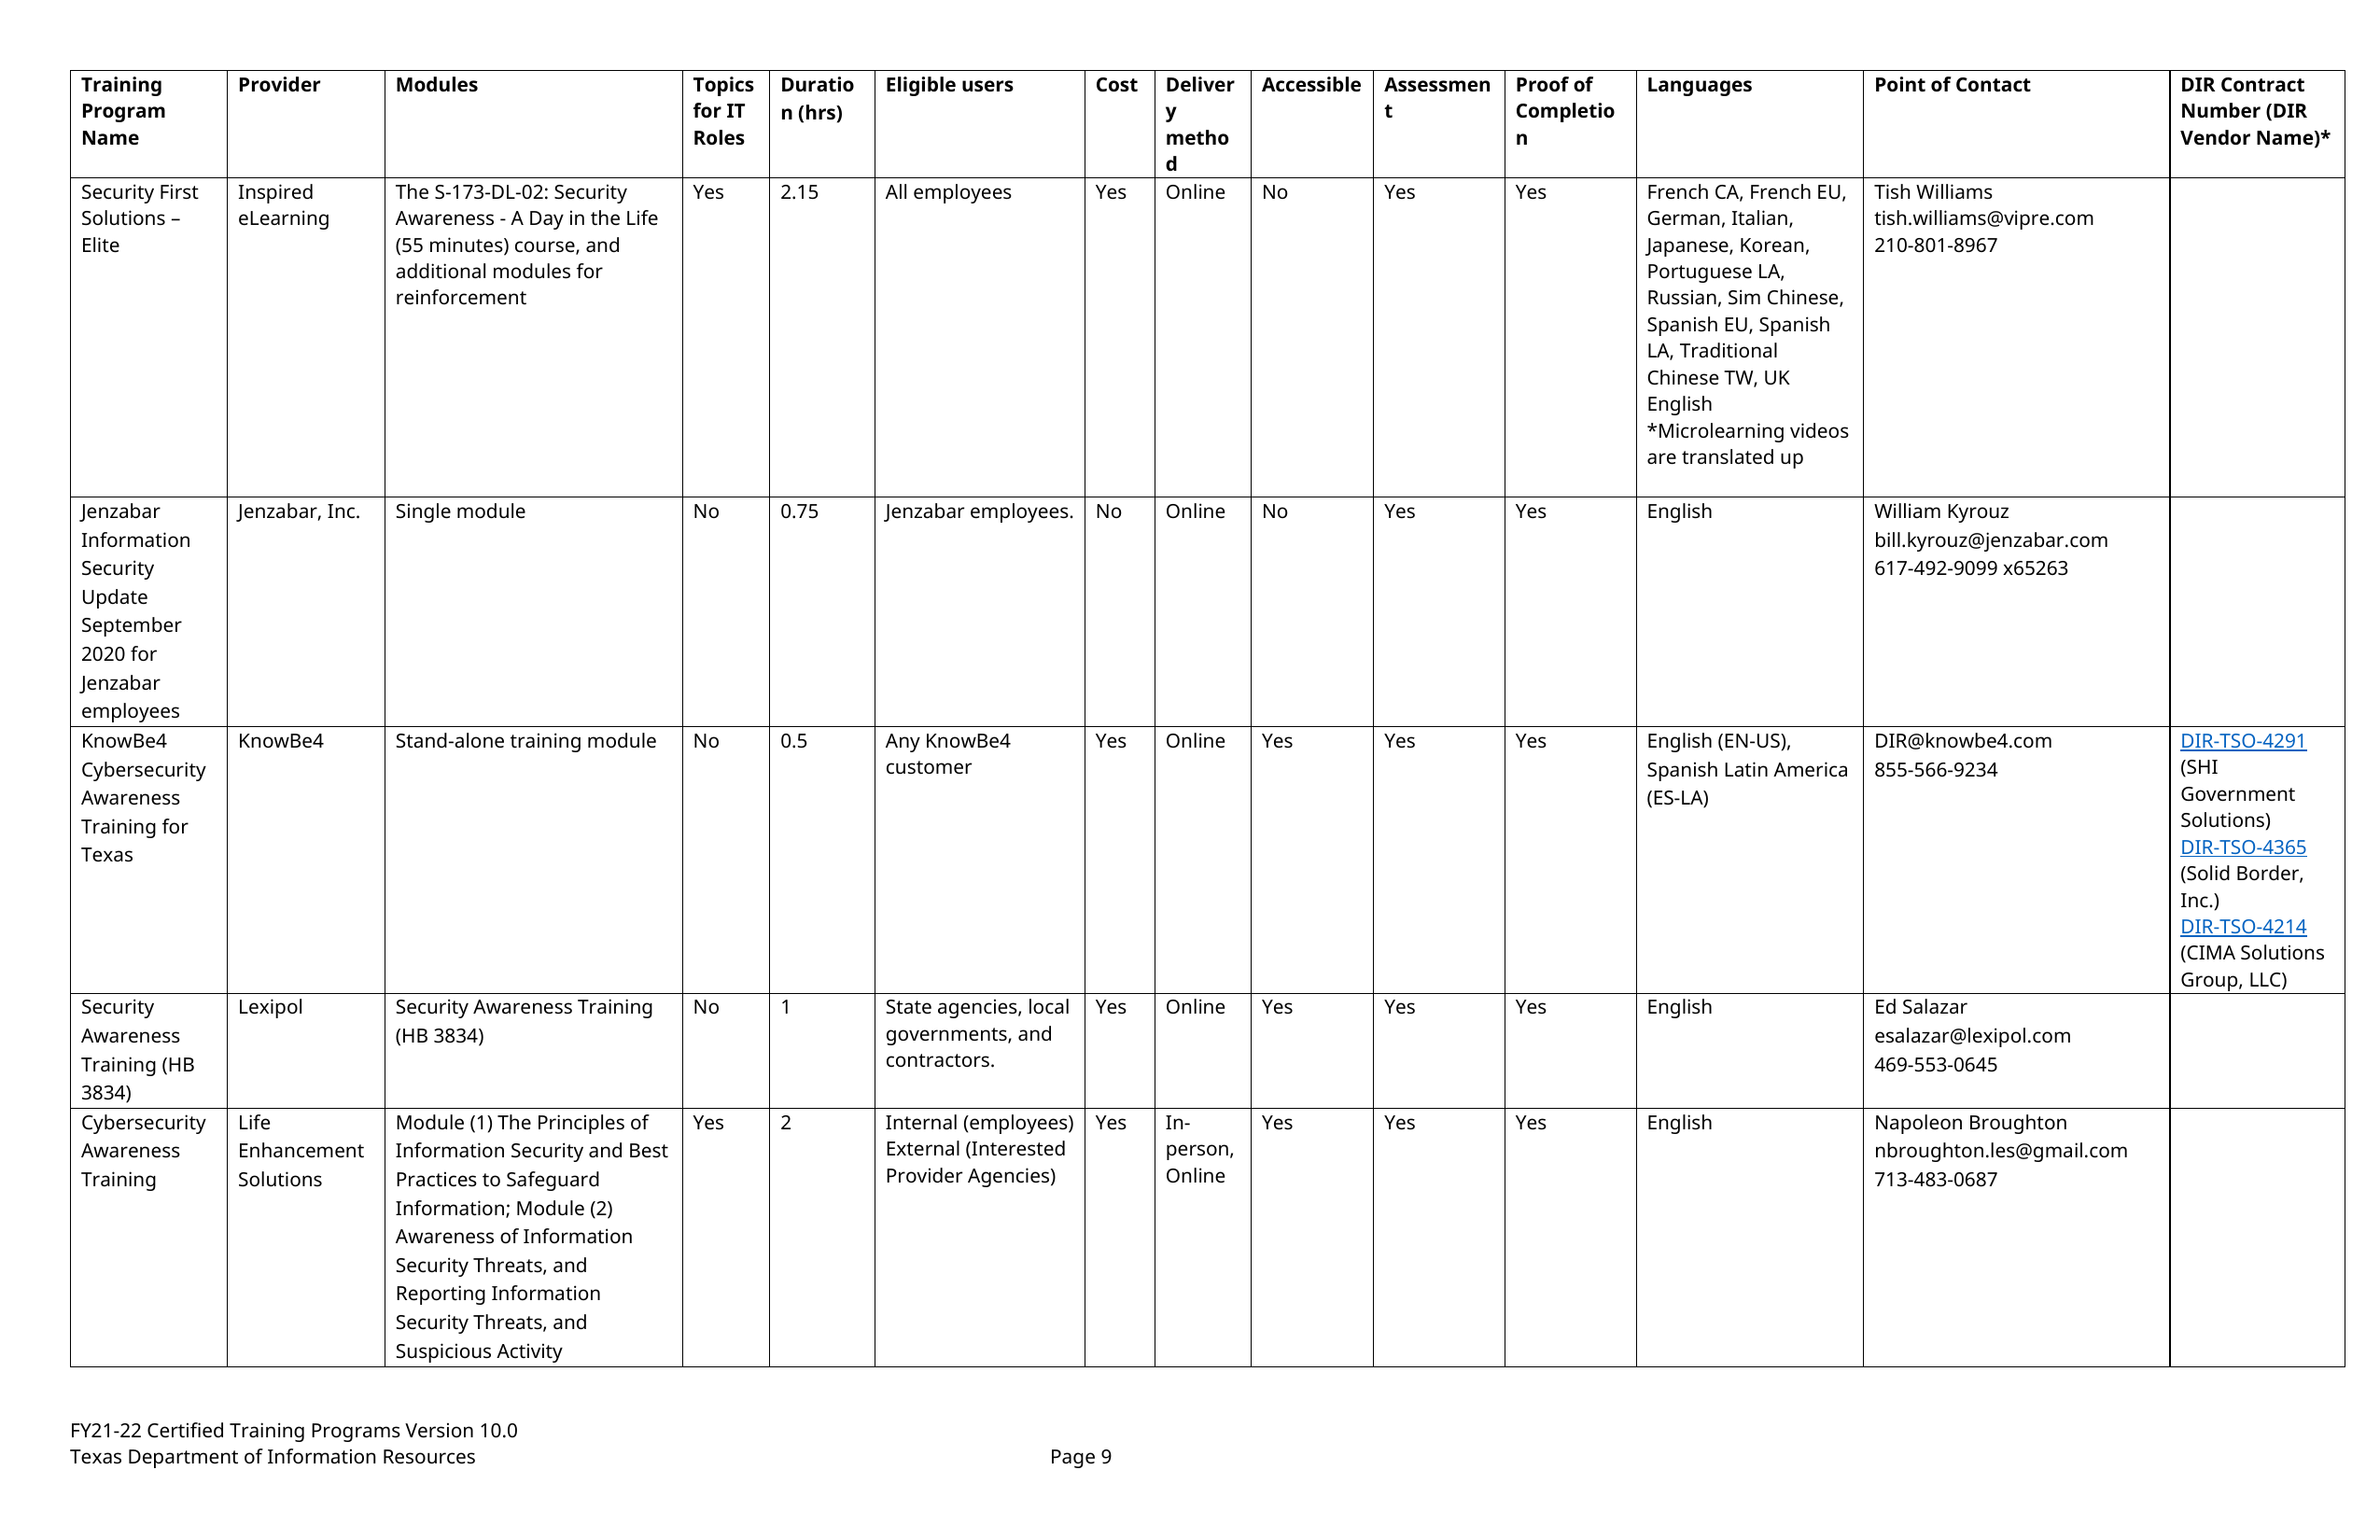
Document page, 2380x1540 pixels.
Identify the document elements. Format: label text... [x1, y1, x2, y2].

table_cell Module (1) The Principles of Information Security and Best Practices to Safeguard Information; Module (2) Awareness of Information Security Threats, and Reporting Information Security Threats, and Suspicious Activity [385, 1109, 682, 1365]
table_cell Online [1155, 497, 1251, 726]
table_cell Yes [1505, 1109, 1636, 1365]
table_header Assessment [1374, 71, 1505, 177]
table_header Training Program Name [71, 71, 227, 177]
table_cell In-person, Online [1155, 1109, 1251, 1365]
table_cell Yes [1505, 178, 1636, 497]
table_cell Yes [1085, 727, 1155, 992]
table_header Eligible users [875, 71, 1085, 177]
table_cell DIR-TSO-4291 (SHI Government Solutions) DIR-TSO-4365 (Solid Border, Inc.) DIR-TSO-4214 (CIMA Solutions Group, LLC) [2171, 727, 2345, 992]
table_cell KnowBe4 Cybersecurity Awareness Training for Texas [71, 727, 227, 992]
table_cell Yes [1505, 727, 1636, 992]
table_cell 1 [770, 994, 875, 1108]
table_cell No [1252, 178, 1373, 497]
table_cell Yes [1505, 994, 1636, 1108]
table_cell Security Awareness Training (HB 3834) [385, 994, 682, 1108]
table_cell 2 [770, 1109, 875, 1365]
table_cell No [683, 727, 769, 992]
table_cell State agencies, local governments, and contractors. [875, 994, 1085, 1108]
table_header Topics for IT Roles [683, 71, 769, 177]
table_cell English (EN-US), Spanish Latin America (ES-LA) [1637, 727, 1863, 992]
table_header DIR Contract Number (DIR Vendor Name)* [2171, 71, 2345, 177]
table_header Languages [1637, 71, 1863, 177]
table_cell Security Awareness Training (HB 3834) [71, 994, 227, 1108]
table_cell Yes [1252, 994, 1373, 1108]
table_cell Jenzabar, Inc. [228, 497, 385, 726]
table_cell KnowBe4 [228, 727, 385, 992]
table_cell English [1637, 1109, 1863, 1365]
table_header Proof of Completion [1505, 71, 1636, 177]
table_cell 0.5 [770, 727, 875, 992]
table_cell William Kyrouz bill.kyrouz@jenzabar.com 617-492-9099 x65263 [1864, 497, 2169, 726]
table_cell Yes [1505, 497, 1636, 726]
table_cell No [1252, 497, 1373, 726]
table_header Duration (hrs) [770, 71, 875, 177]
table_cell Security First Solutions – Elite [71, 178, 227, 497]
table_cell English [1637, 994, 1863, 1108]
table_cell Ed Salazar esalazar@lexipol.com 469-553-0645 [1864, 994, 2169, 1108]
table_cell No [1085, 497, 1155, 726]
table_cell [2171, 178, 2345, 497]
table_cell Yes [1374, 994, 1505, 1108]
table_cell Yes [683, 1109, 769, 1365]
table_cell 2.15 [770, 178, 875, 497]
table_cell Lexipol [228, 994, 385, 1108]
table_cell Jenzabar employees. [875, 497, 1085, 726]
table_cell [2171, 994, 2345, 1108]
table_cell Yes [1085, 994, 1155, 1108]
table_header Cost [1085, 71, 1155, 177]
table_cell Napoleon Broughton nbroughton.les@gmail.com 713-483-0687 [1864, 1109, 2169, 1365]
table_cell Yes [1374, 1109, 1505, 1365]
table_cell [2171, 1109, 2345, 1365]
table_cell Yes [1252, 1109, 1373, 1365]
table_cell Online [1155, 994, 1251, 1108]
table_cell Yes [1374, 497, 1505, 726]
table_cell Inspired eLearning [228, 178, 385, 497]
table_cell Online [1155, 727, 1251, 992]
table_cell Yes [683, 178, 769, 497]
table_cell The S-173-DL-02: Security Awareness - A Day in the Life (55 minutes) course, and additional modules for reinforcement [385, 178, 682, 497]
table_cell Yes [1085, 1109, 1155, 1365]
table_cell Yes [1085, 178, 1155, 497]
table_header Modules [385, 71, 682, 177]
table_cell All employees [875, 178, 1085, 497]
table_cell DIR@knowbe4.com 855-566-9234 [1864, 727, 2169, 992]
table_cell Yes [1374, 727, 1505, 992]
table_cell Online [1155, 178, 1251, 497]
table_cell French CA, French EU, German, Italian, Japanese, Korean, Portuguese LA, Russian, Sim Chinese, Spanish EU, Spanish LA, Traditional Chinese TW, UK English *Microlearning videos are translated up [1637, 178, 1863, 497]
table_header Provider [228, 71, 385, 177]
table_cell 0.75 [770, 497, 875, 726]
table_header Point of Contact [1864, 71, 2169, 177]
table_cell [2171, 497, 2345, 726]
table_cell No [683, 994, 769, 1108]
table_cell Internal (employees) External (Interested Provider Agencies) [875, 1109, 1085, 1365]
table_cell Any KnowBe4 customer [875, 727, 1085, 992]
table_cell Cybersecurity Awareness Training [71, 1109, 227, 1365]
table_cell Tish Williams tish.williams@vipre.com 210-801-8967 [1864, 178, 2169, 497]
table_cell Yes [1374, 178, 1505, 497]
table_header Delivery method [1155, 71, 1251, 177]
table_cell Jenzabar Information Security Update September 2020 for Jenzabar employees [71, 497, 227, 726]
table_cell Stand-alone training module [385, 727, 682, 992]
table_header Accessible [1252, 71, 1373, 177]
table_cell Single module [385, 497, 682, 726]
table_cell Life Enhancement Solutions [228, 1109, 385, 1365]
table_cell English [1637, 497, 1863, 726]
table_cell No [683, 497, 769, 726]
table_cell Yes [1252, 727, 1373, 992]
